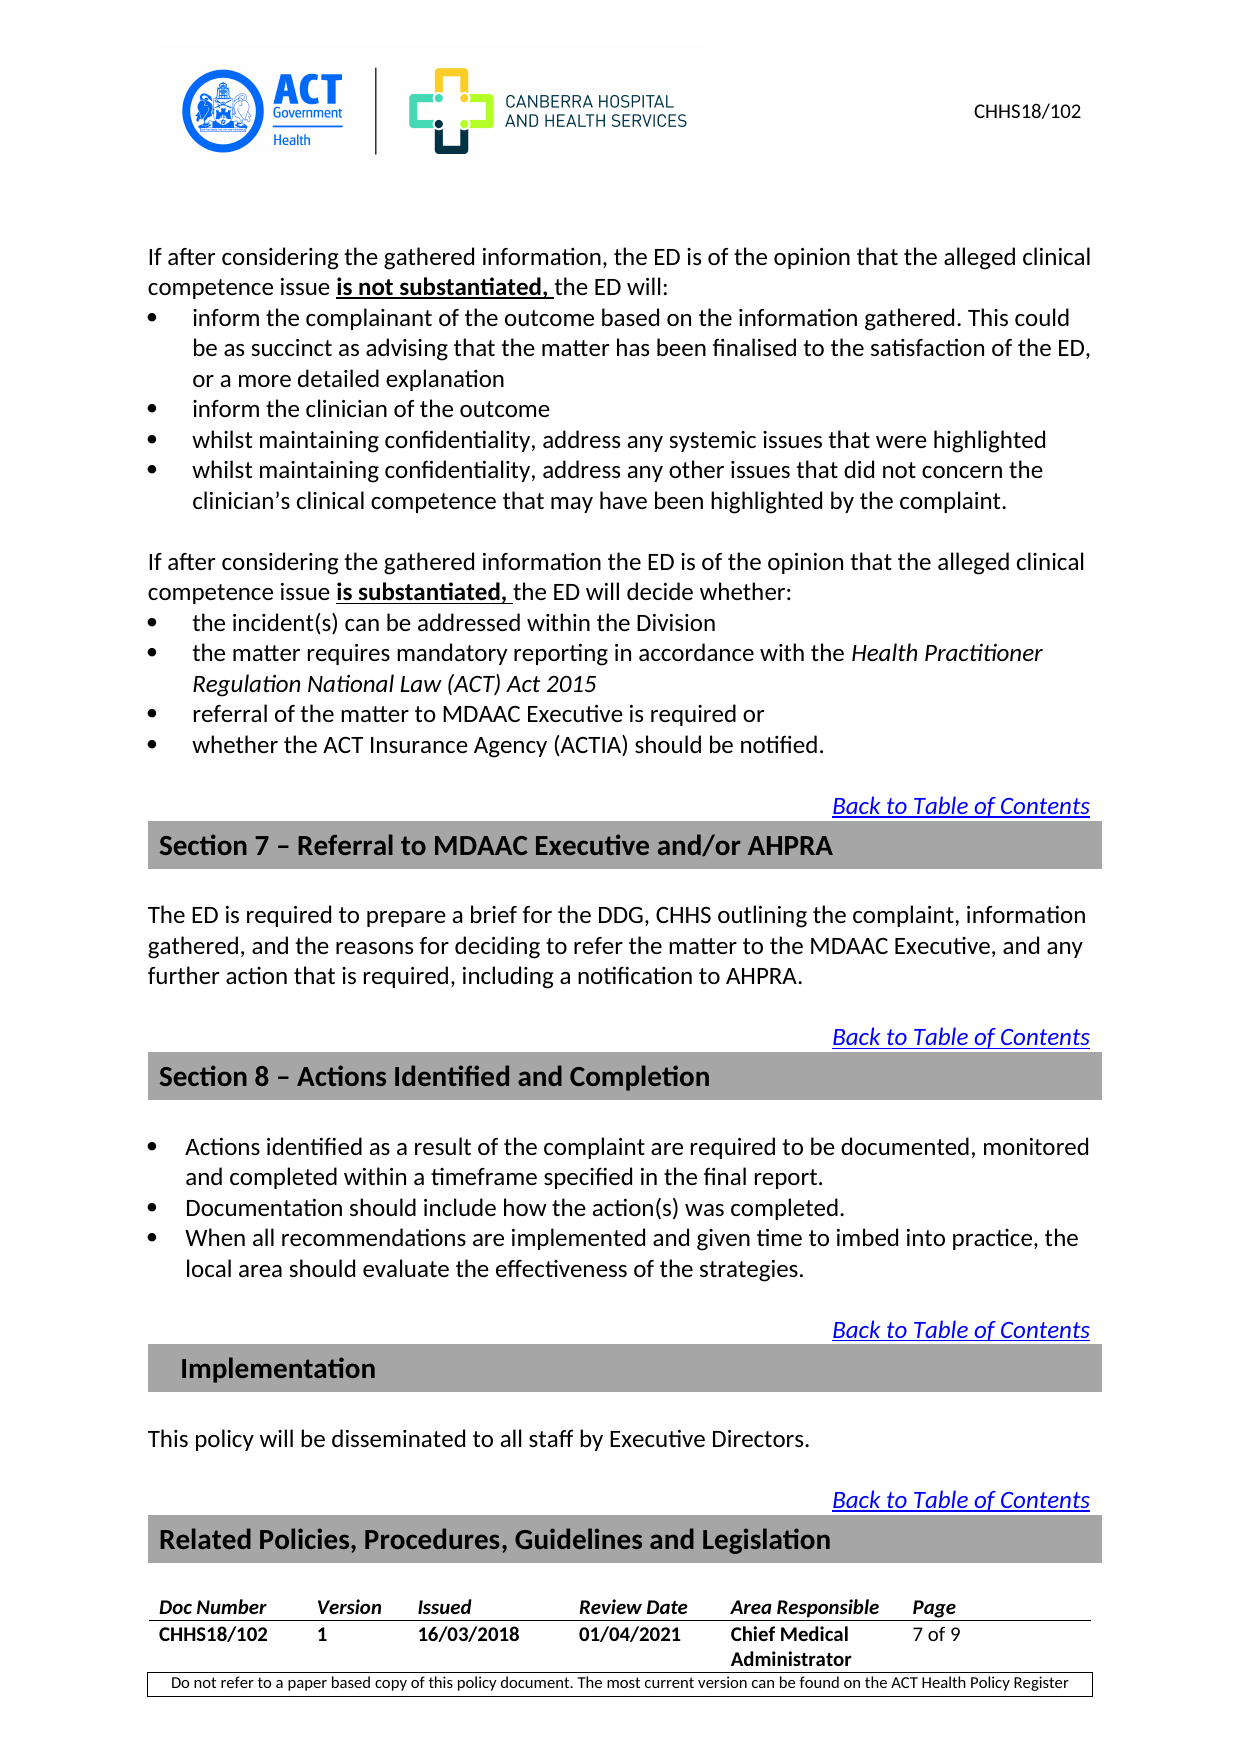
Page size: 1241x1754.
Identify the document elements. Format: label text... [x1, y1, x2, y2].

list Back to Table of Contents [223, 790, 1092, 821]
list whilst maintaining confidentiality, address any other issues that did not concern the clinician’s clinical competence that may have been highlighted by the complaint. [148, 454, 1092, 516]
picture [158, 43, 711, 179]
text The ED is required to prepare a brief for the DDG, CHHS outlining the complaint, information gathered, and the reasons for deciding to refer the matter to the MDAAC Executive, and any further action that is required, including a notification to AHPRA. [148, 899, 1092, 991]
text Back to Table of Contents [148, 1314, 1092, 1344]
list When all recommendations are implemented and given time to imbed into practice, the local area should evaluate the effectiveness of the strategies. [148, 1222, 1092, 1283]
list Back to Table of Contents [223, 1021, 1092, 1052]
list inform the clinician of the outcome [148, 393, 1092, 424]
list whilst maintaining confidentiality, address any systemic issues that were highlighted [148, 424, 1092, 454]
list the incident(s) can be addressed within the Division [148, 607, 1092, 638]
text If after considering the gathered information the ED is of the opinion that the alleged clinical competence issue is substantiated, the ED will decide whether: [148, 546, 1092, 607]
list Documentation should include how the action(s) was completed. [148, 1192, 1092, 1222]
table_header Related Policies, Procedures, Guidelines and Legislation [148, 1515, 1102, 1563]
list whether the ACT Insurance Agency (ACTIA) should be notified. [148, 729, 1092, 760]
table_header Section 8 – Actions Identified and Completion [148, 1052, 1102, 1100]
list Actions identified as a result of the complaint are required to be documented, monitored and completed within a timeframe specified in the final report. [148, 1131, 1092, 1192]
table_header Implementation [148, 1344, 1102, 1392]
text Back to Table of Contents [148, 1484, 1092, 1514]
list inform the complainant of the outcome based on the information gathered. This could be as succinct as advising that the matter has been finalised to the satisfaction of the ED, or a more detailed explanation [148, 302, 1092, 393]
text This policy will be disseminated to all staff by Executive Directors. [148, 1423, 1092, 1453]
table_header Section 7 – Referral to MDAAC Executive and/or AHPRA [148, 821, 1102, 869]
list referral of the matter to MDAAC Executive is required or [148, 699, 1092, 729]
text If after considering the gathered information, the ED is of the opinion that the alleged clinical competence issue is not substantiated, the ED will: [148, 241, 1092, 302]
list the matter requires mandatory reporting in accordance with the Health Practitioner Regulation National Law (ACT) Act 2015 [148, 638, 1092, 699]
